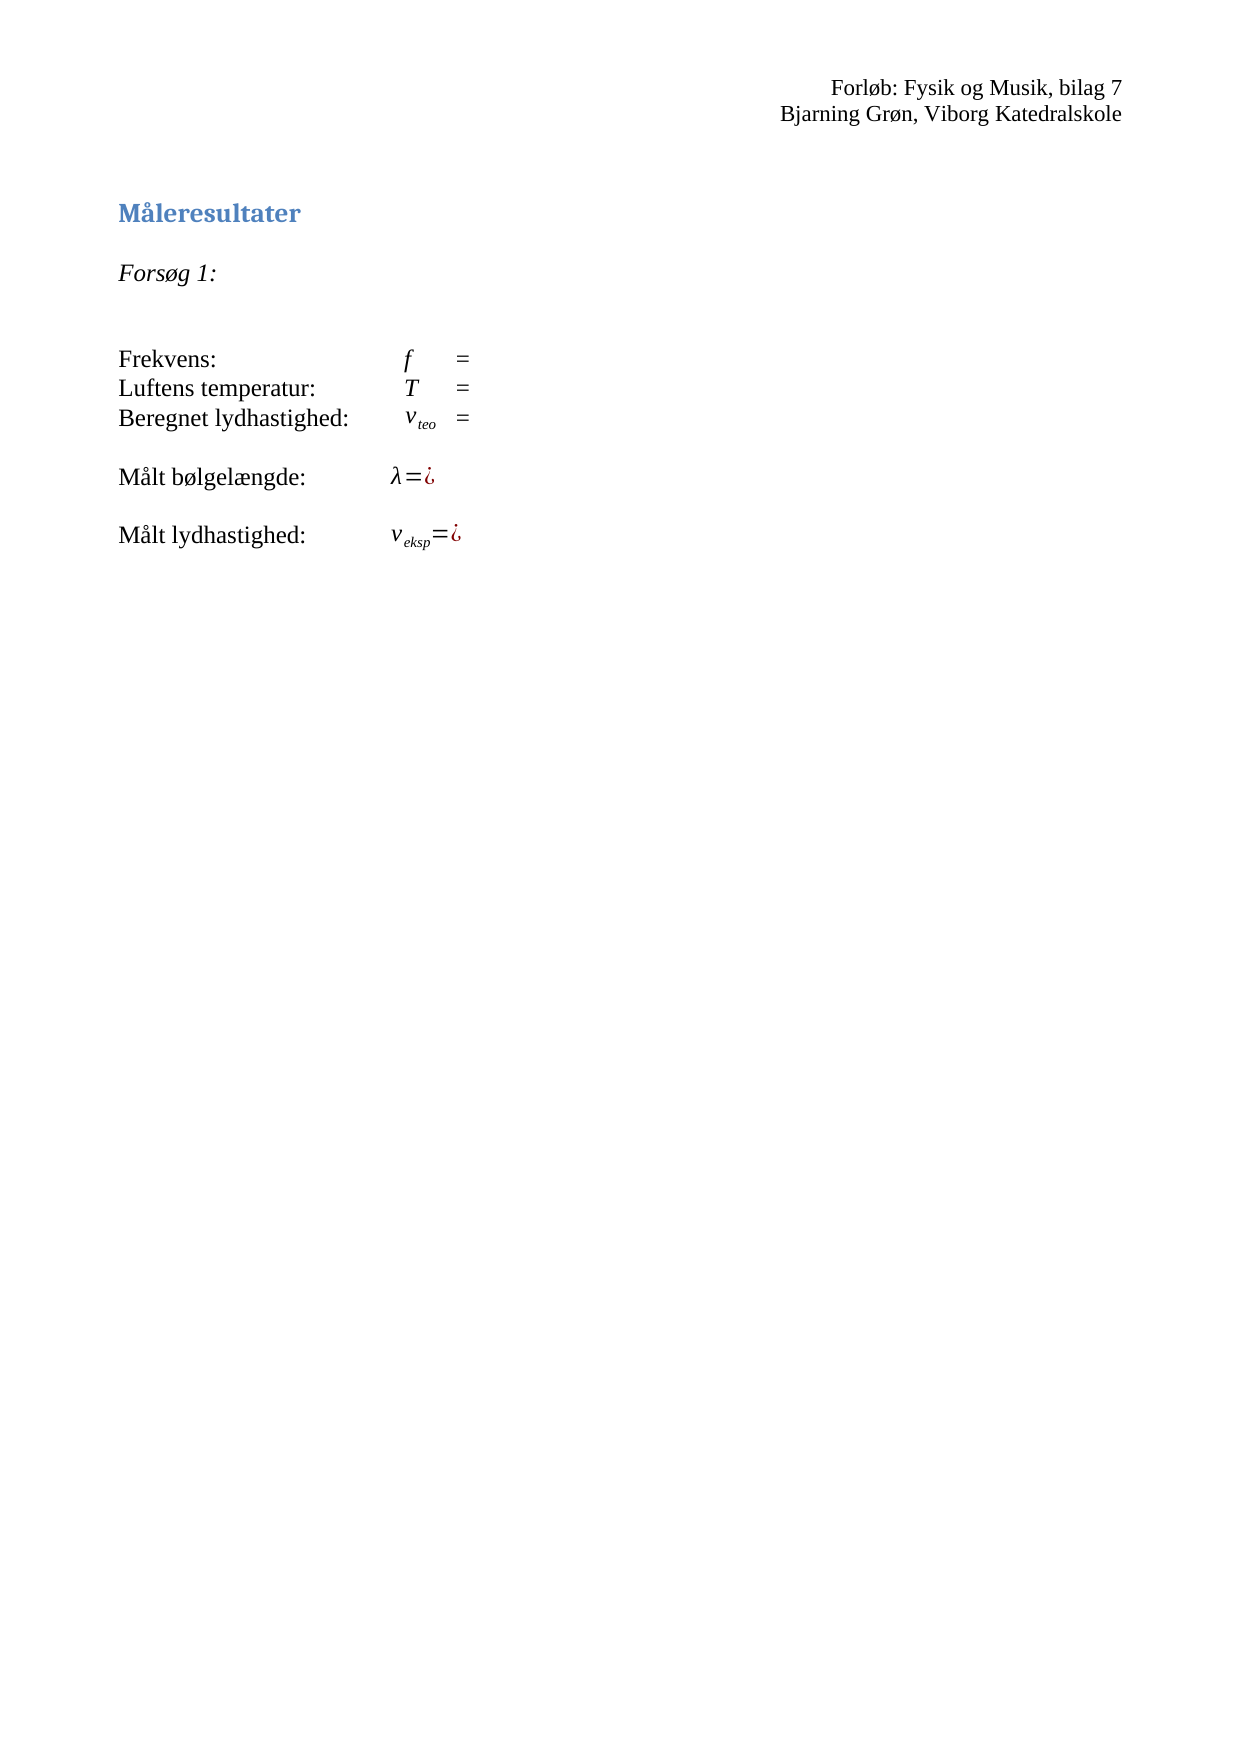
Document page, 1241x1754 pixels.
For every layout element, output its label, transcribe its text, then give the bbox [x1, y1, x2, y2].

subtitle Måleresultater [118, 198, 1122, 229]
text Frekvens: f = [118, 344, 583, 373]
text Målt bølgelængde: [118, 462, 583, 491]
text Beregnet lydhastighed: = [118, 402, 583, 433]
text Målt lydhastighed: [118, 519, 583, 551]
text Forsøg 1: [118, 258, 1122, 287]
text Luftens temperatur: T = [118, 373, 583, 402]
